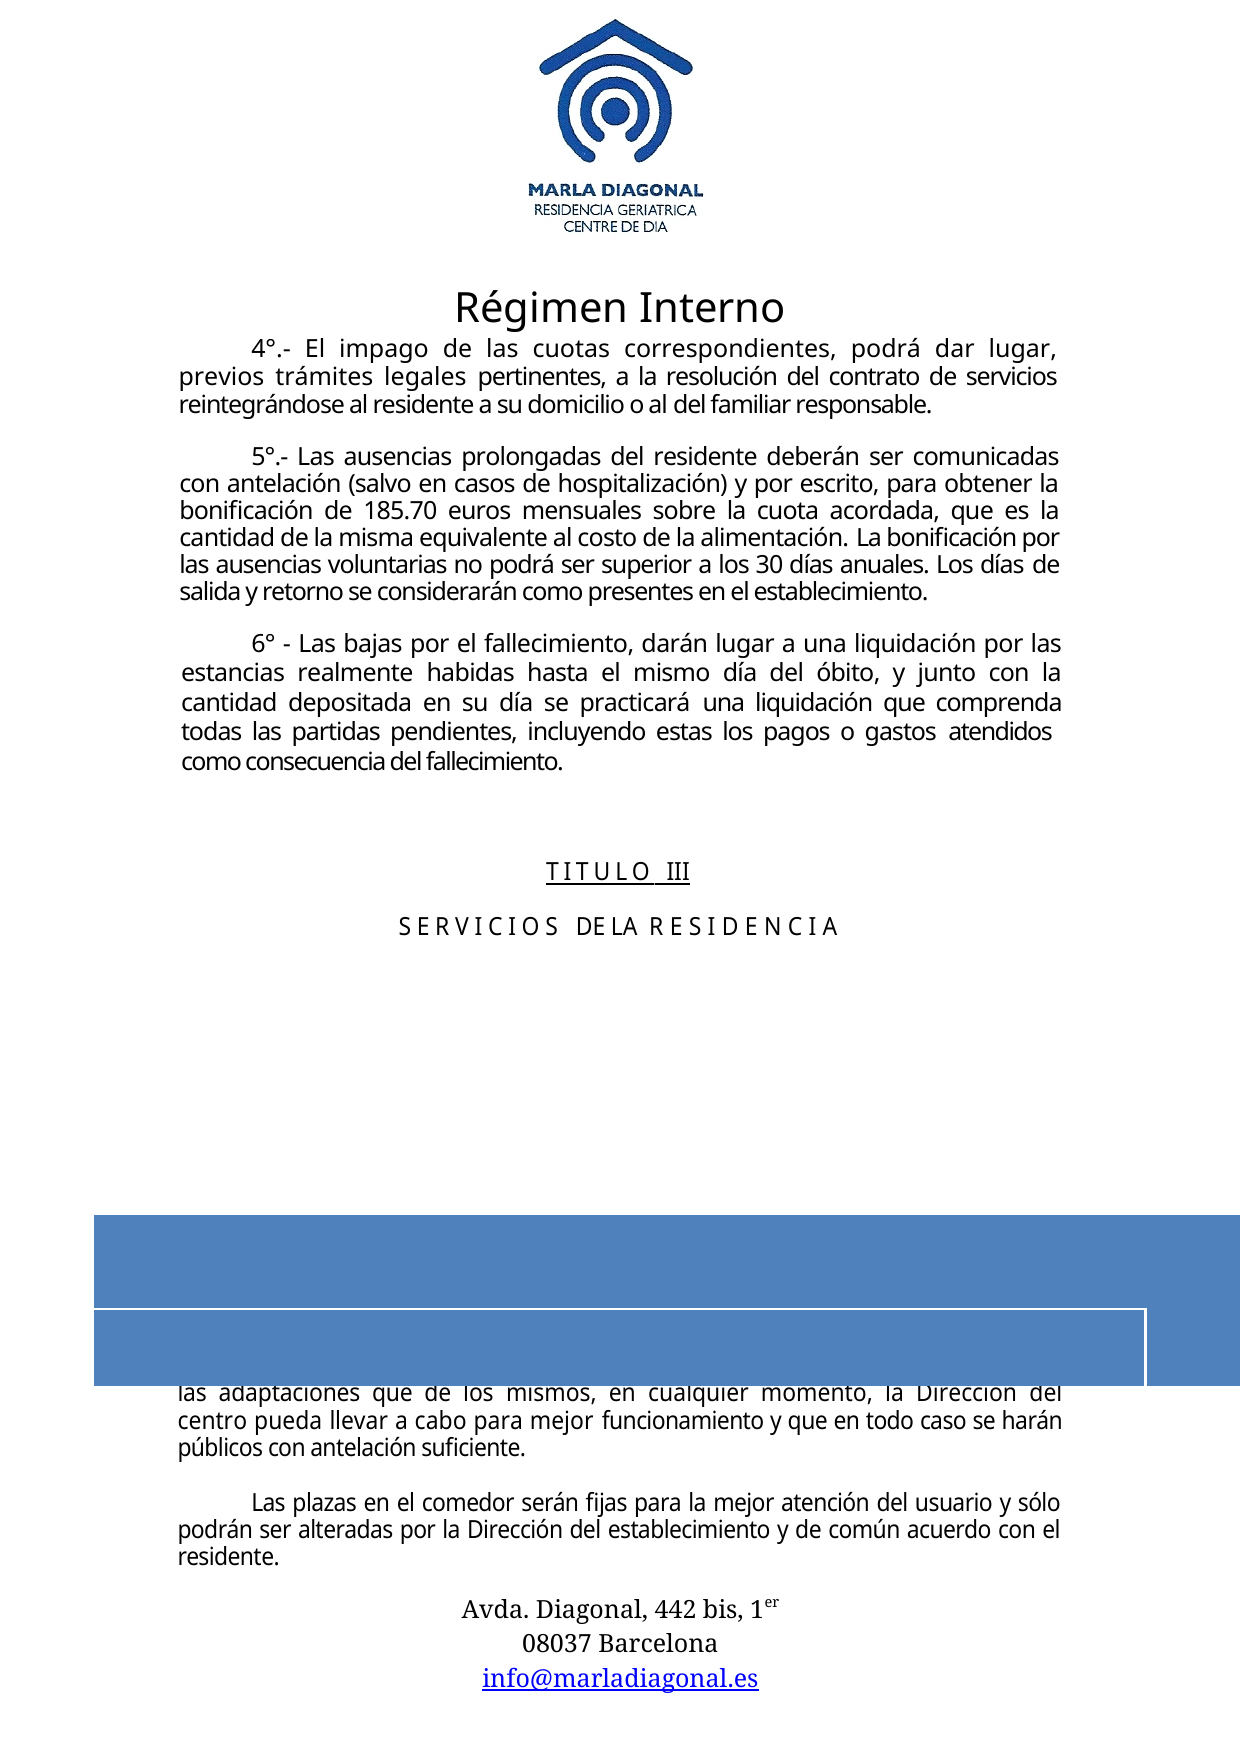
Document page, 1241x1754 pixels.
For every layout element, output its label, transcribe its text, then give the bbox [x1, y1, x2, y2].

text 1°.- COMEDOR: Los horarios del comedor se reflejarán en el tablón de anuncios de la residencia y los usuarios o residentes deberán respetarlos, así como las adaptaciones que de los mismos, en cualquier momento, la Dirección del centro pueda llevar a cabo para mejor funcionamiento y que en todo caso se harán públicos con antelación suficiente. [177, 1386, 1063, 1462]
text SERVICIOS DE LA RESIDENCIA [177, 892, 1058, 946]
text TITULO III [177, 837, 1058, 892]
picture [525, 15, 713, 239]
text 4°.- El impago de las cuotas correspondientes, podrá dar lugar, previos trámites legales pertinentes, a la resolución del contrato de servicios reintegrándose al residente a su domicilio o al del familiar responsable. [178, 335, 1058, 419]
text 6° - Las bajas por el fallecimiento, darán lugar a una liquidación por las estancias realmente habidas hasta el mismo día del óbito, y junto con la cantidad depositada en su día se practicará una liquidación que comprenda todas las partidas pendientes, incluyendo estas los pagos o gastos atendidos como consecuencia del fallecimiento. [181, 629, 1062, 776]
text 5°.- Las ausencias prolongadas del residente deberán ser comunicadas con antelación (salvo en casos de hospitalización) y por escrito, para obtener la bonificación de 185.70 euros mensuales sobre la cuota acordada, que es la cantidad de la misma equivalente al costo de la alimentación. La bonificación por las ausencias voluntarias no podrá ser superior a los 30 días anuales. Los días de salida y retorno se considerarán como presentes en el establecimiento. [179, 444, 1060, 606]
text Las plazas en el comedor serán fijas para la mejor atención del usuario y sólo podrán ser alteradas por la Dirección del establecimiento y de común acuerdo con el residente. [177, 1489, 1062, 1571]
